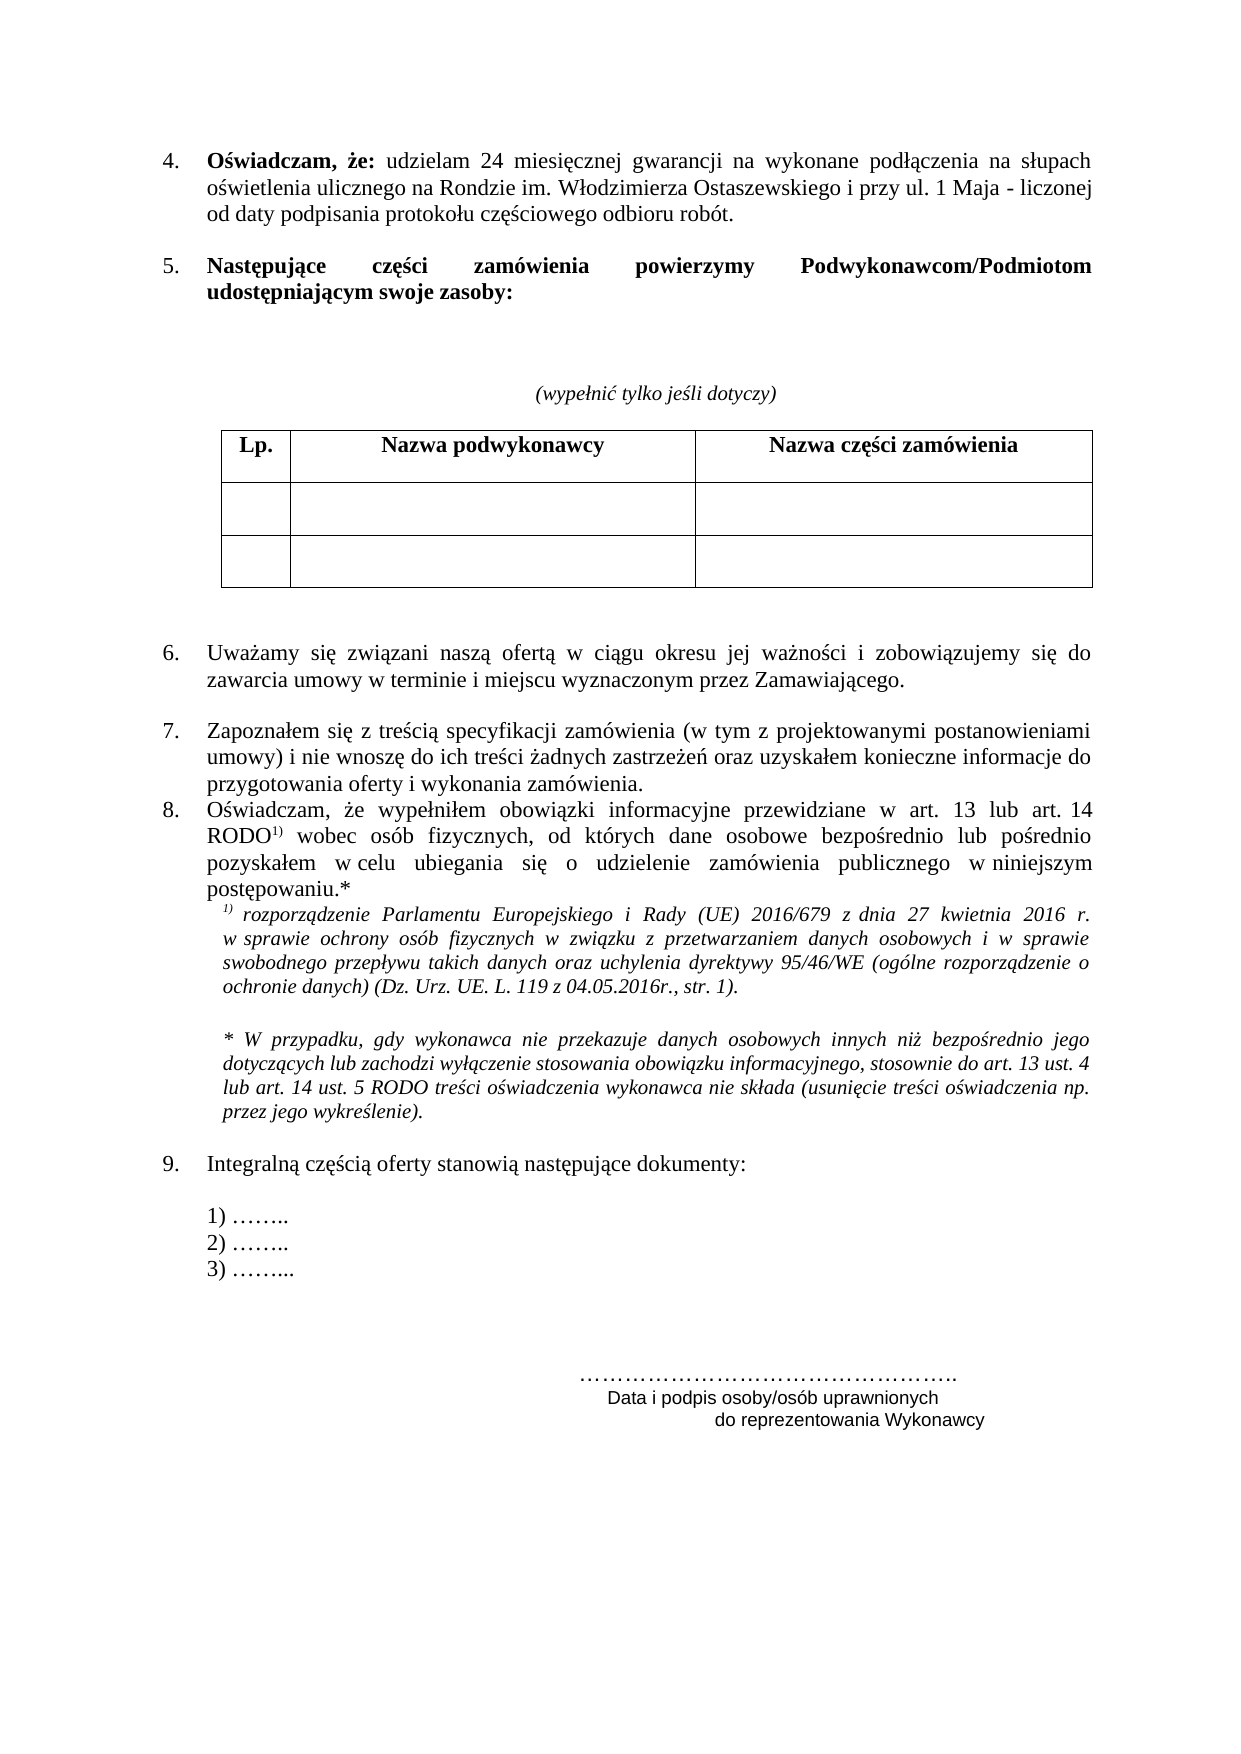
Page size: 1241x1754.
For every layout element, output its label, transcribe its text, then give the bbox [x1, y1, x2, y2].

list (wypełnić tylko jeśli dotyczy) [221, 381, 1093, 405]
list Następujące części zamówienia powierzymy Podwykonawcom/Podmiotom udostępniającym swoje zasoby: [162, 252, 1093, 304]
table_header Lp. [222, 431, 290, 482]
list 3) ……... [207, 1255, 1093, 1281]
list 1) …….. [207, 1202, 1093, 1229]
text ………………………………………….. [369, 1360, 1093, 1387]
list Oświadczam, że wypełniłem obowiązki informacyjne przewidziane w art. 13 lub art. 14 RODO1) wobec osób fizycznych, od których dane osobowe bezpośrednio lub pośrednio pozyskałem w celu ubiegania się o udzielenie zamówienia publicznego w niniejszym postępowaniu.* [162, 796, 1093, 902]
list Uważamy się związani naszą ofertą w ciągu okresu jej ważności i zobowiązujemy się do zawarcia umowy w terminie i miejscu wyznaczonym przez Zamawiającego. [162, 639, 1093, 692]
text do reprezentowania Wykonawcy [148, 1408, 1093, 1430]
table_cell [291, 483, 695, 534]
table_header Nazwa podwykonawcy [291, 431, 695, 482]
text Data i podpis osoby/osób uprawnionych [148, 1387, 1093, 1408]
text 1) rozporządzenie Parlamentu Europejskiego i Rady (UE) 2016/679 z dnia 27 kwietnia 2016 r. w sprawie ochrony osób fizycznych w związku z przetwarzaniem danych osobowych i w sprawie swobodnego przepływu takich danych oraz uchylenia dyrektywy 95/46/WE (ogólne rozporządzenie o ochronie danych) (Dz. Urz. UE. L. 119 z 04.05.2016r., str. 1). [223, 902, 1093, 998]
list 2) …….. [207, 1229, 1093, 1255]
table_cell [696, 483, 1092, 534]
table_cell [696, 536, 1092, 587]
table_header Nazwa części zamówienia [696, 431, 1092, 482]
table_cell [222, 536, 290, 587]
table_cell [291, 536, 695, 587]
table_cell [222, 483, 290, 534]
list Integralną częścią oferty stanowią następujące dokumenty: [162, 1149, 1093, 1176]
text * W przypadku, gdy wykonawca nie przekazuje danych osobowych innych niż bezpośrednio jego dotyczących lub zachodzi wyłączenie stosowania obowiązku informacyjnego, stosownie do art. 13 ust. 4 lub art. 14 ust. 5 RODO treści oświadczenia wykonawca nie składa (usunięcie treści oświadczenia np. przez jego wykreślenie). [223, 1027, 1093, 1123]
list Zapoznałem się z treścią specyfikacji zamówienia (w tym z projektowanymi postanowieniami umowy) i nie wnoszę do ich treści żadnych zastrzeżeń oraz uzyskałem konieczne informacje do przygotowania oferty i wykonania zamówienia. [162, 717, 1093, 796]
list Oświadczam, że: udzielam 24 miesięcznej gwarancji na wykonane podłączenia na słupach oświetlenia ulicznego na Rondzie im. Włodzimierza Ostaszewskiego i przy ul. 1 Maja - liczonej od daty podpisania protokołu częściowego odbioru robót. [162, 148, 1093, 227]
